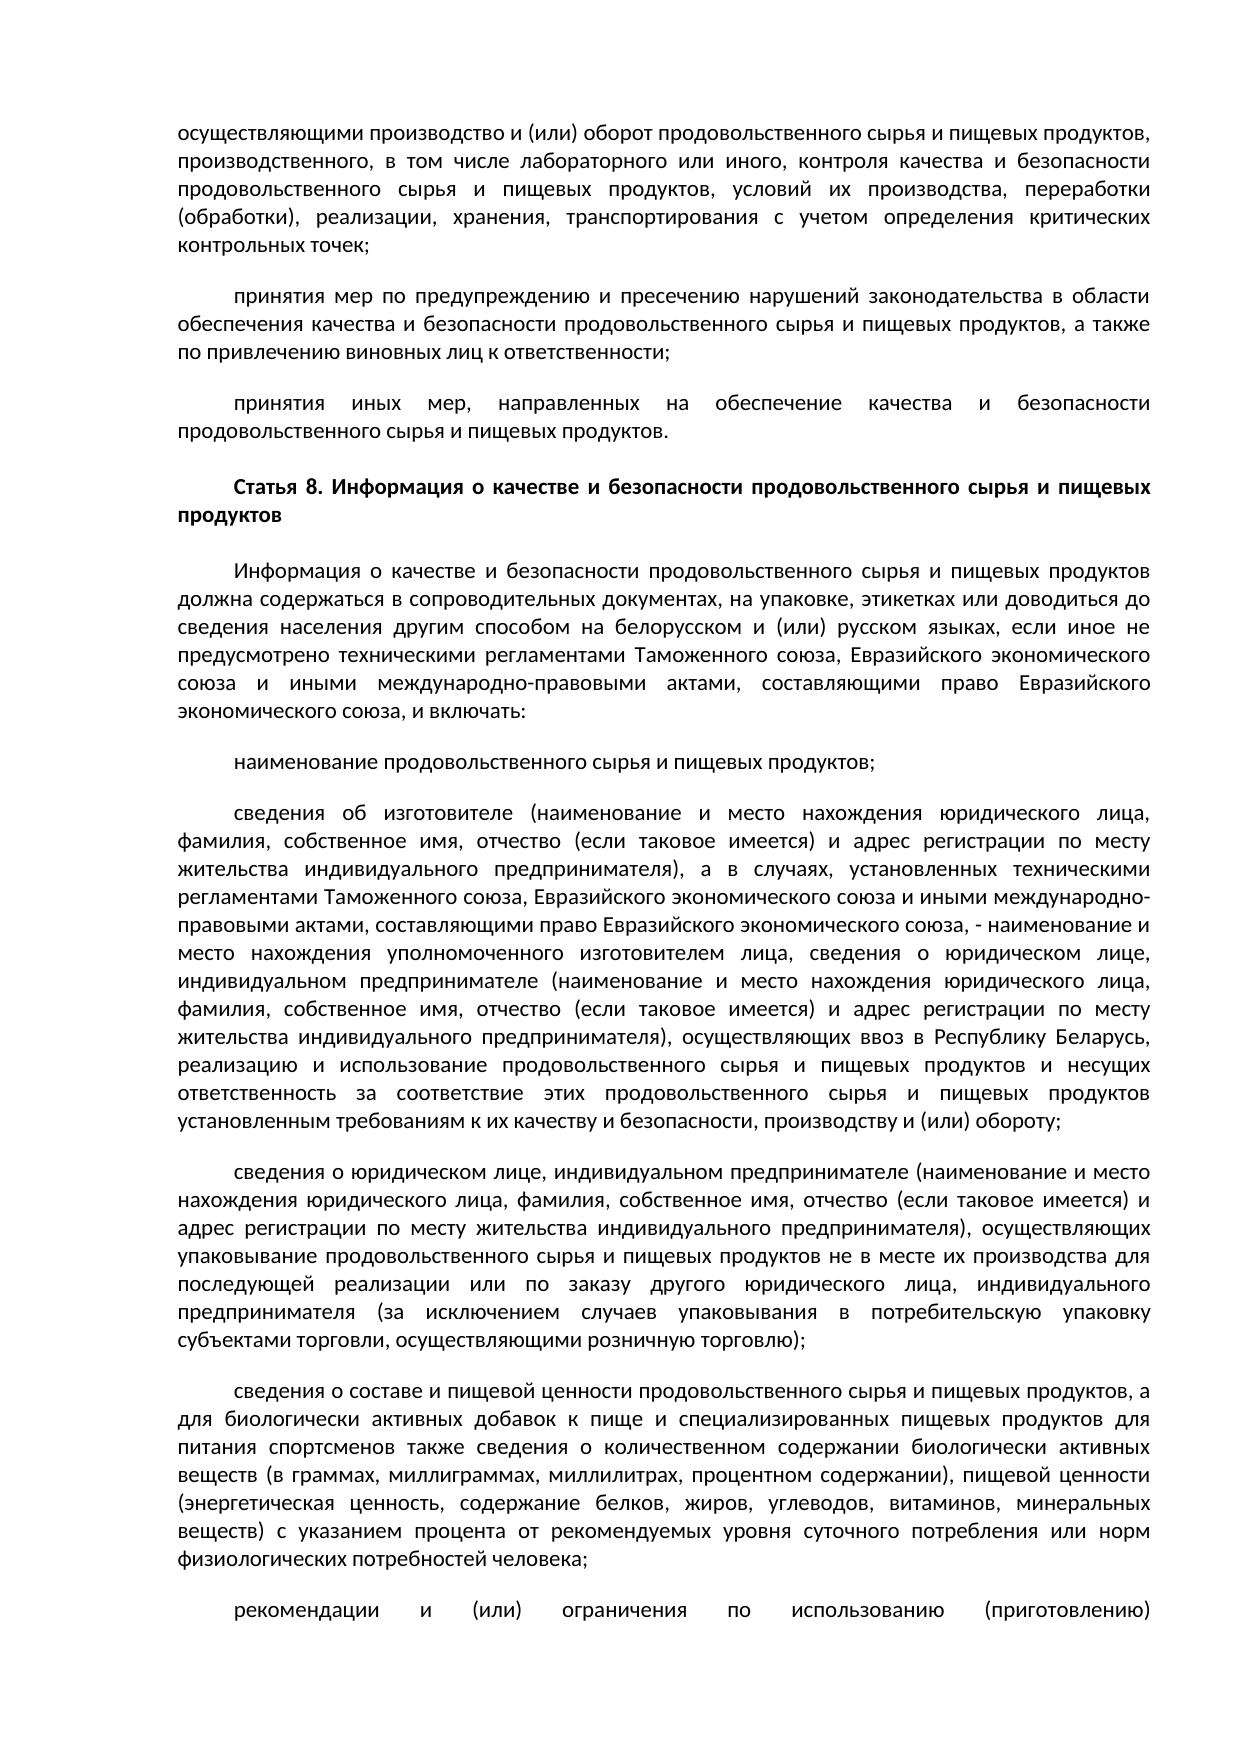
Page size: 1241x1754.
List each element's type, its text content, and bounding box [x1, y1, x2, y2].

text сведения о составе и пищевой ценности продовольственного сырья и пищевых продуктов, а для биологически активных добавок к пище и специализированных пищевых продуктов для питания спортсменов также сведения о количественном содержании биологически активных веществ (в граммах, миллиграммах, миллилитрах, процентном содержании), пищевой ценности (энергетическая ценность, содержание белков, жиров, углеводов, витаминов, минеральных веществ) с указанием процента от рекомендуемых уровня суточного потребления или норм физиологических потребностей человека; [177, 1376, 1152, 1573]
text наименование продовольственного сырья и пищевых продуктов; [177, 747, 1152, 775]
text сведения об изготовителе (наименование и место нахождения юридического лица, фамилия, собственное имя, отчество (если таковое имеется) и адрес регистрации по месту жительства индивидуального предпринимателя), а в случаях, установленных техническими регламентами Таможенного союза, Евразийского экономического союза и иными международно-правовыми актами, составляющими право Евразийского экономического союза, - наименование и место нахождения уполномоченного изготовителем лица, сведения о юридическом лице, индивидуальном предпринимателе (наименование и место нахождения юридического лица, фамилия, собственное имя, отчество (если таковое имеется) и адрес регистрации по месту жительства индивидуального предпринимателя), осуществляющих ввоз в Республику Беларусь, реализацию и использование продовольственного сырья и пищевых продуктов и несущих ответственность за соответствие этих продовольственного сырья и пищевых продуктов установленным требованиям к их качеству и безопасности, производству и (или) обороту; [177, 798, 1152, 1134]
text принятия мер по предупреждению и пресечению нарушений законодательства в области обеспечения качества и безопасности продовольственного сырья и пищевых продуктов, а также по привлечению виновных лиц к ответственности; [177, 281, 1152, 365]
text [177, 1596, 1152, 1623]
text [177, 118, 1152, 258]
text сведения о юридическом лице, индивидуальном предпринимателе (наименование и место нахождения юридического лица, фамилия, собственное имя, отчество (если таковое имеется) и адрес регистрации по месту жительства индивидуального предпринимателя), осуществляющих упаковывание продовольственного сырья и пищевых продуктов не в месте их производства для последующей реализации или по заказу другого юридического лица, индивидуального предпринимателя (за исключением случаев упаковывания в потребительскую упаковку субъектами торговли, осуществляющими розничную торговлю); [177, 1157, 1152, 1353]
text принятия иных мер, направленных на обеспечение качества и безопасности продовольственного сырья и пищевых продуктов. [177, 388, 1152, 444]
text Информация о качестве и безопасности продовольственного сырья и пищевых продуктов должна содержаться в сопроводительных документах, на упаковке, этикетках или доводиться до сведения населения другим способом на белорусском и (или) русском языках, если иное не предусмотрено техническими регламентами Таможенного союза, Евразийского экономического союза и иными международно-правовыми актами, составляющими право Евразийского экономического союза, и включать: [177, 556, 1152, 724]
text Статья 8. Информация о качестве и безопасности продовольственного сырья и пищевых продуктов [177, 472, 1152, 528]
